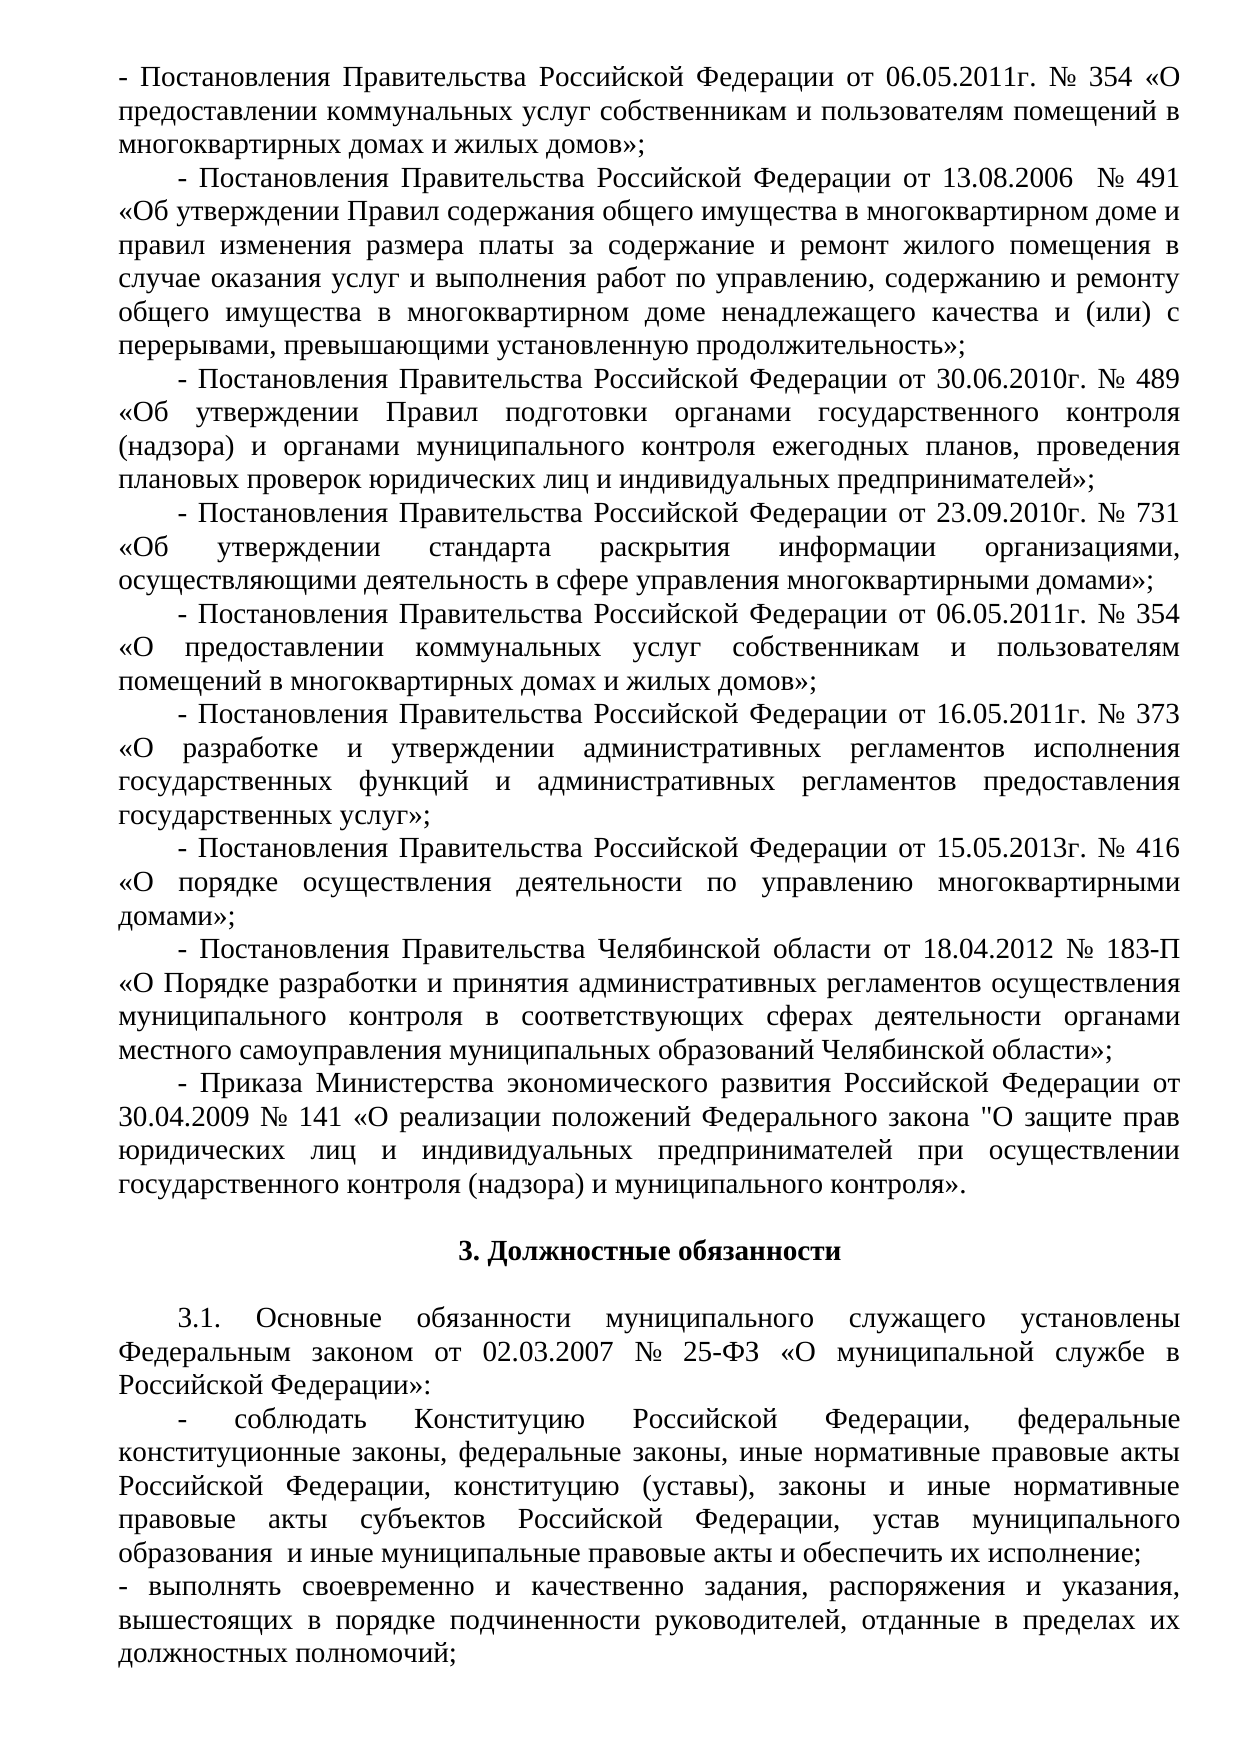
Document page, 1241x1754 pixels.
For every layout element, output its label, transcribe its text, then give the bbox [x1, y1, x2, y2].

text - Постановления Правительства Российской Федерации от 15.05.2013г. № 416 «О порядке осуществления деятельности по управлению многоквартирными домами»; [118, 831, 1181, 931]
text - соблюдать Конституцию Российской Федерации, федеральные конституционные законы, федеральные законы, иные нормативные правовые акты Российской Федерации, конституцию (уставы), законы и иные нормативные правовые акты субъектов Российской Федерации, устав муниципального образования и иные муниципальные правовые акты и обеспечить их исполнение; [118, 1401, 1181, 1568]
text 3. Должностные обязанности [118, 1233, 1181, 1267]
text - Постановления Правительства Российской Федерации от 23.09.2010г. № 731 «Об утверждении стандарта раскрытия информации организациями, осуществляющими деятельность в сфере управления многоквартирными домами»; [118, 495, 1181, 596]
text - Постановления Правительства Российской Федерации от 16.05.2011г. № 373 «О разработке и утверждении административных регламентов исполнения государственных функций и административных регламентов предоставления государственных услуг»; [118, 696, 1181, 831]
text 3.1. Основные обязанности муниципального служащего установлены Федеральным законом от 02.03.2007 № 25-ФЗ «О муниципальной службе в Российской Федерации»: [118, 1300, 1181, 1401]
text - Постановления Правительства Российской Федерации от 13.08.2006 № 491 «Об утверждении Правил содержания общего имущества в многоквартирном доме и правил изменения размера платы за содержание и ремонт жилого помещения в случае оказания услуг и выполнения работ по управлению, содержанию и ремонту общего имущества в многоквартирном доме ненадлежащего качества и (или) с перерывами, превышающими установленную продолжительность»; [118, 160, 1181, 361]
text - Постановления Правительства Российской Федерации от 06.05.2011г. № 354 «О предоставлении коммунальных услуг собственникам и пользователям помещений в многоквартирных домах и жилых домов»; [118, 596, 1181, 696]
text - выполнять своевременно и качественно задания, распоряжения и указания, вышестоящих в порядке подчиненности руководителей, отданные в пределах их должностных полномочий; [118, 1568, 1181, 1669]
text - Приказа Министерства экономического развития Российской Федерации от 30.04.2009 № 141 «О реализации положений Федерального закона "О защите прав юридических лиц и индивидуальных предпринимателей при осуществлении государственного контроля (надзора) и муниципального контроля». [118, 1065, 1181, 1199]
text - Постановления Правительства Челябинской области от 18.04.2012 № 183-П «О Порядке разработки и принятия административных регламентов осуществления муниципального контроля в соответствующих сферах деятельности органами местного самоуправления муниципальных образований Челябинской области»; [118, 931, 1181, 1065]
text - Постановления Правительства Российской Федерации от 30.06.2010г. № 489 «Об утверждении Правил подготовки органами государственного контроля (надзора) и органами муниципального контроля ежегодных планов, проведения плановых проверок юридических лиц и индивидуальных предпринимателей»; [118, 361, 1181, 495]
text - Постановления Правительства Российской Федерации от 06.05.2011г. № 354 «О предоставлении коммунальных услуг собственникам и пользователям помещений в многоквартирных домах и жилых домов»; [118, 59, 1181, 160]
